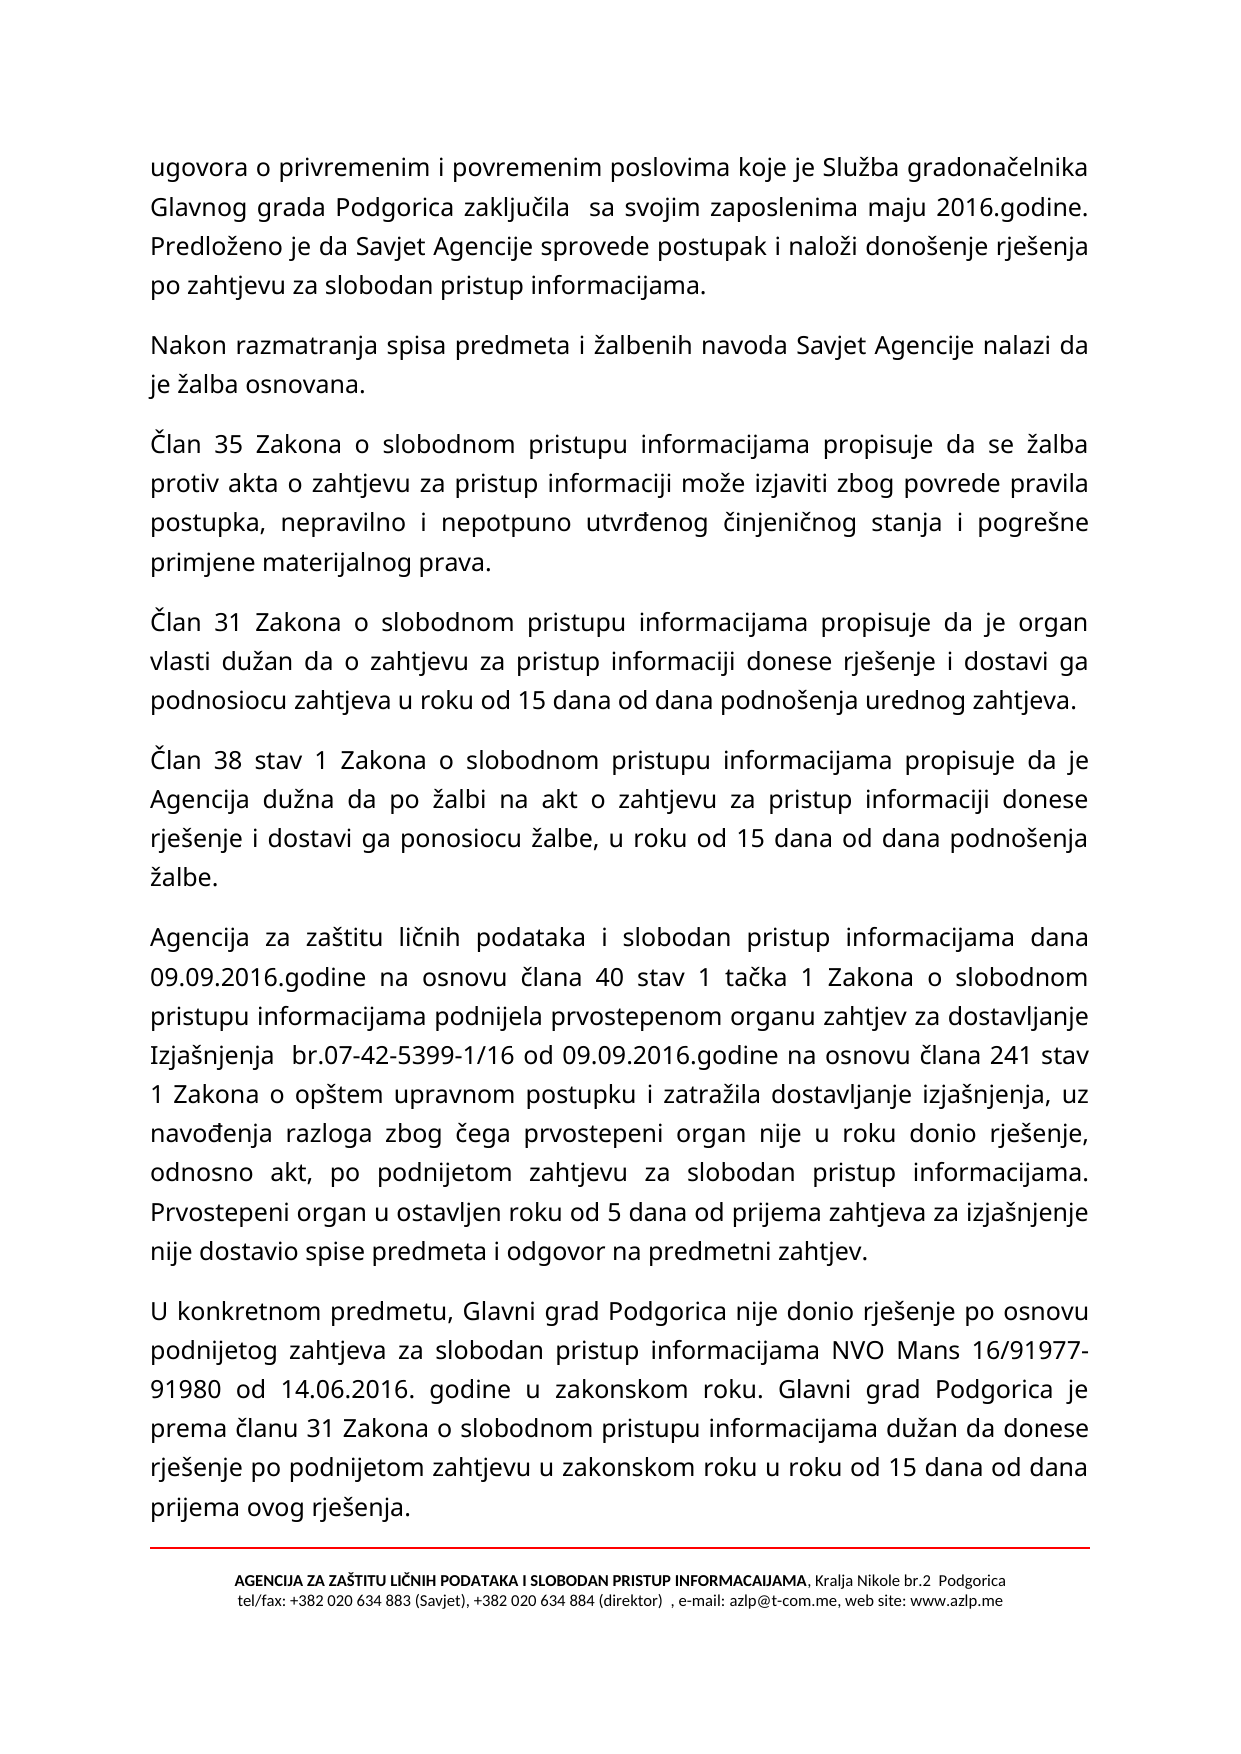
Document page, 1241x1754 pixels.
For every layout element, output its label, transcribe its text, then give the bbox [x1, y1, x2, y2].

text Član 31 Zakona o slobodnom pristupu informacijama propisuje da je organ vlasti dužan da o zahtjevu za pristup informaciji donese rješenje i dostavi ga podnosiocu zahtjeva u roku od 15 dana od dana podnošenja urednog zahtjeva. [150, 604, 1090, 717]
text U konkretnom predmetu, Glavni grad Podgorica nije donio rješenje po osnovu podnijetog zahtjeva za slobodan pristup informacijama NVO Mans 16/91977-91980 od 14.06.2016. godine u zakonskom roku. Glavni grad Podgorica je prema članu 31 Zakona o slobodnom pristupu informacijama dužan da donese rješenje po podnijetom zahtjevu u zakonskom roku u roku od 15 dana od dana prijema ovog rješenja. [150, 1293, 1090, 1523]
text Član 38 stav 1 Zakona o slobodnom pristupu informacijama propisuje da je Agencija dužna da po žalbi na akt o zahtjevu za pristup informaciji donese rješenje i dostavi ga ponosiocu žalbe, u roku od 15 dana od dana podnošenja žalbe. [150, 742, 1090, 894]
text Nakon razmatranja spisa predmeta i žalbenih navoda Savjet Agencije nalazi da je žalba osnovana. [150, 327, 1090, 401]
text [150, 150, 1090, 302]
text Član 35 Zakona o slobodnom pristupu informacijama propisuje da se žalba protiv akta o zahtjevu za pristup informaciji može izjaviti zbog povrede pravila postupka, nepravilno i nepotpuno utvrđenog činjeničnog stanja i pogrešne primjene materijalnog prava. [150, 427, 1090, 578]
text Agencija za zaštitu ličnih podataka i slobodan pristup informacijama dana 09.09.2016.godine na osnovu člana 40 stav 1 tačka 1 Zakona o slobodnom pristupu informacijama podnijela prvostepenom organu zahtjev za dostavljanje Izjašnjenja br.07-42-5399-1/16 od 09.09.2016.godine na osnovu člana 241 stav 1 Zakona o opštem upravnom postupku i zatražila dostavljanje izjašnjenja, uz navođenja razloga zbog čega prvostepeni organ nije u roku donio rješenje, odnosno akt, po podnijetom zahtjevu za slobodan pristup informacijama. Prvostepeni organ u ostavljen roku od 5 dana od prijema zahtjeva za izjašnjenje nije dostavio spise predmeta i odgovor na predmetni zahtjev. [150, 920, 1090, 1267]
